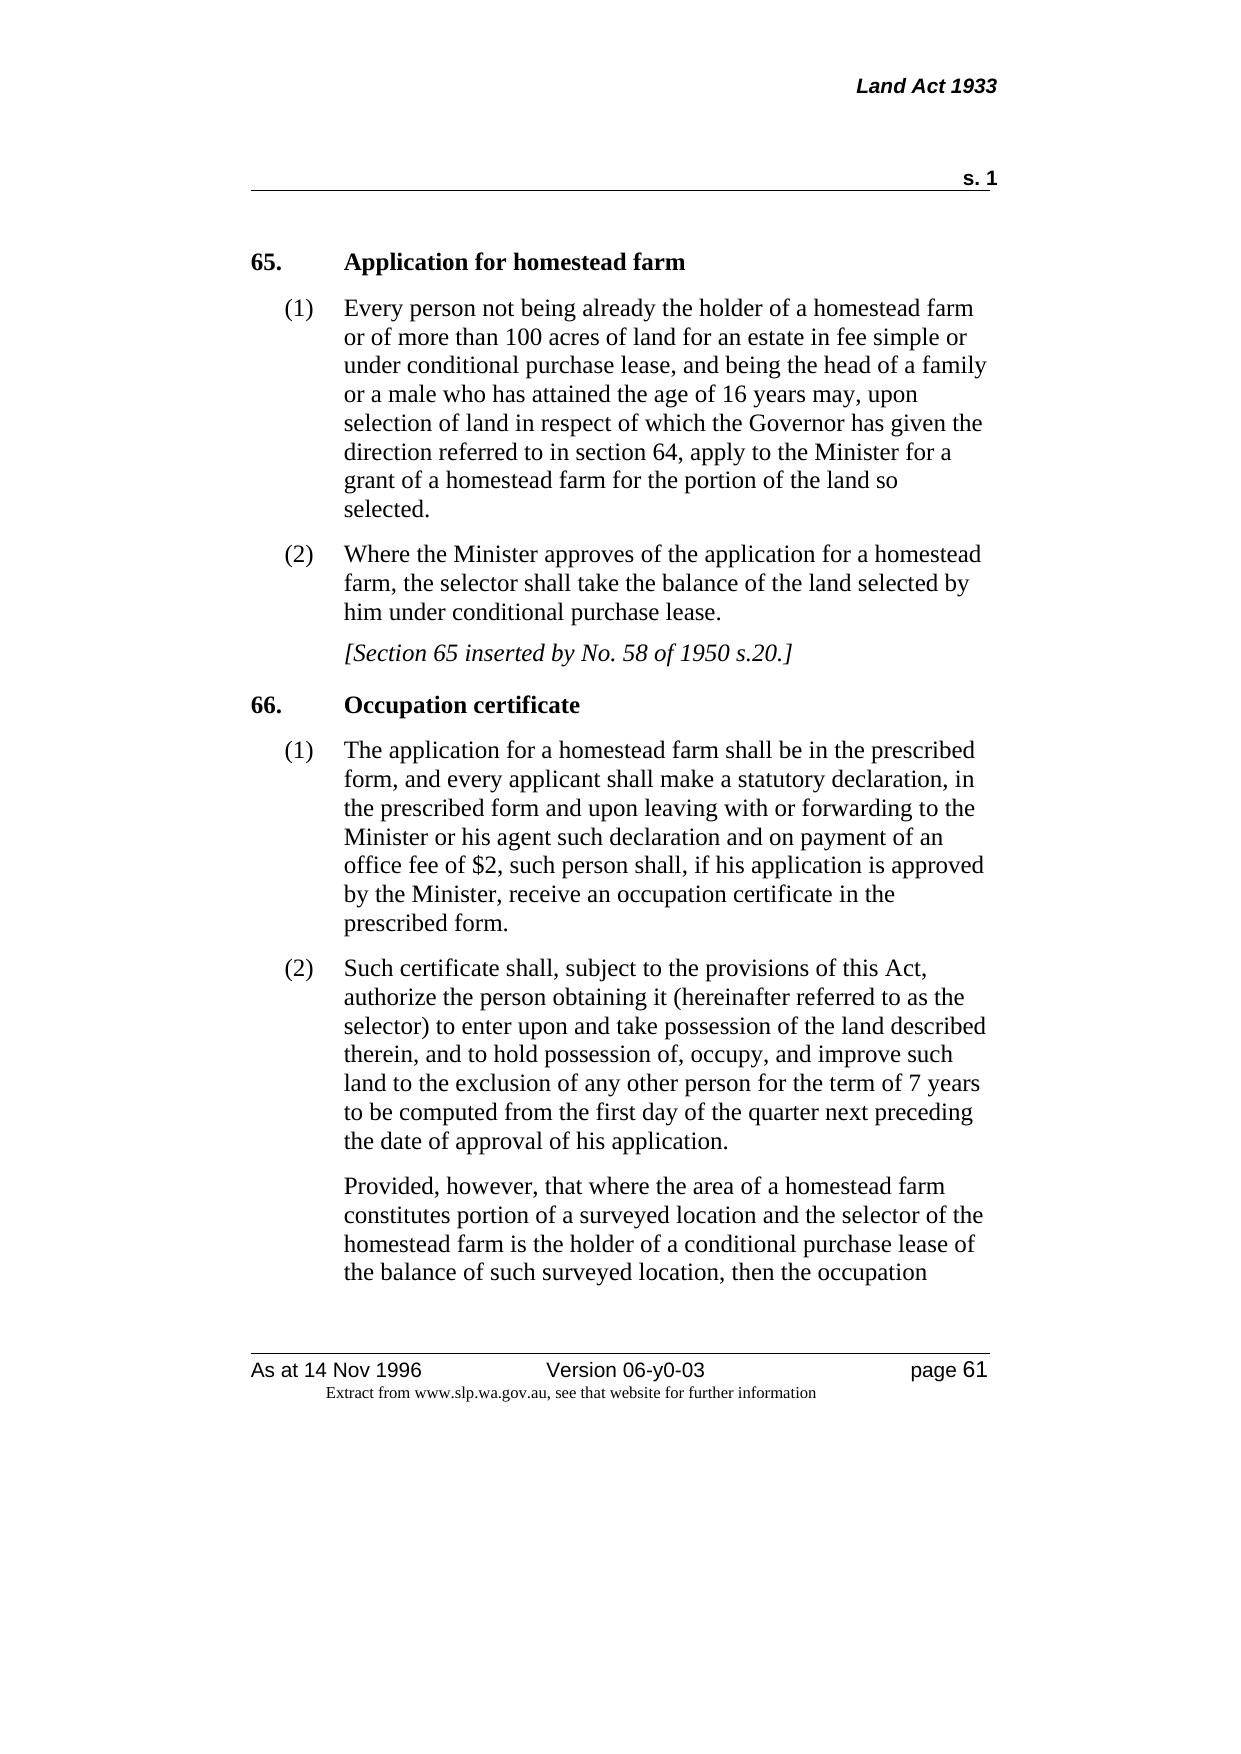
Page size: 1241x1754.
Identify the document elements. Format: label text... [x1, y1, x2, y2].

text (2) Where the Minister approves of the application for a homestead farm, the selector shall take the balance of the land selected by him under conditional purchase lease. [251, 539, 990, 626]
text (1) Every person not being already the holder of a homestead farm or of more than 100 acres of land for an estate in fee simple or under conditional purchase lease, and being the head of a family or a male who has attained the age of 16 years may, upon selection of land in respect of which the Governor has given the direction referred to in section 64, apply to the Minister for a grant of a homestead farm for the portion of the land so selected. [251, 293, 990, 523]
subtitle 66. Occupation certificate [251, 690, 990, 719]
text (2) Such certificate shall, subject to the provisions of this Act, authorize the person obtaining it (hereinafter referred to as the selector) to enter upon and take possession of the land described therein, and to hold possession of, occupy, and improve such land to the exclusion of any other person for the term of 7 years to be computed from the first day of the quarter next preceding the date of approval of his application. [251, 953, 990, 1154]
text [251, 1171, 990, 1286]
text [Section 65 inserted by No. 58 of 1950 s.20.] [251, 638, 990, 667]
subtitle 65. Application for homestead farm [251, 247, 990, 276]
text (1) The application for a homestead farm shall be in the prescribed form, and every applicant shall make a statutory declaration, in the prescribed form and upon leaving with or forwarding to the Minister or his agent such declaration and on payment of an office fee of $2, such person shall, if his application is approved by the Minister, receive an occupation certificate in the prescribed form. [251, 735, 990, 937]
